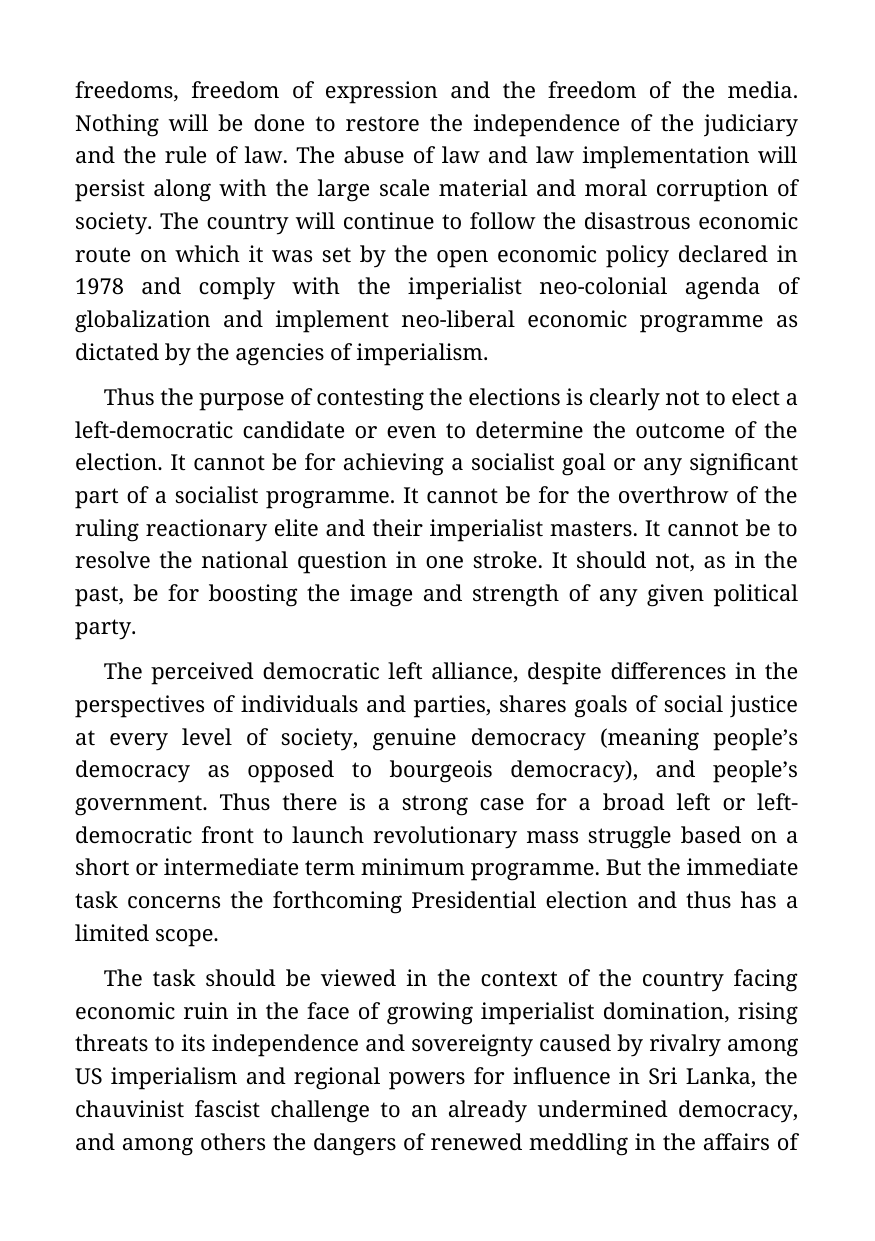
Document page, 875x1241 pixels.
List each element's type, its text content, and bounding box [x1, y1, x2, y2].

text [75, 75, 799, 366]
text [75, 963, 799, 1156]
text Thus the purpose of contesting the elections is clearly not to elect a left-democratic candidate or even to determine the outcome of the election. It cannot be for achieving a socialist goal or any significant part of a socialist programme. It cannot be for the overthrow of the ruling reactionary elite and their imperialist masters. It cannot be to resolve the national question in one stroke. It should not, as in the past, be for boosting the image and strength of any given political party. [75, 382, 799, 641]
text The perceived democratic left alliance, despite differences in the perspectives of individuals and parties, shares goals of social justice at every level of society, genuine democracy (meaning people’s democracy as opposed to bourgeois democracy), and people’s government. Thus there is a strong case for a broad left or left-democratic front to launch revolutionary mass struggle based on a short or intermediate term minimum programme. But the immediate task concerns the forthcoming Presidential election and thus has a limited scope. [75, 656, 799, 947]
